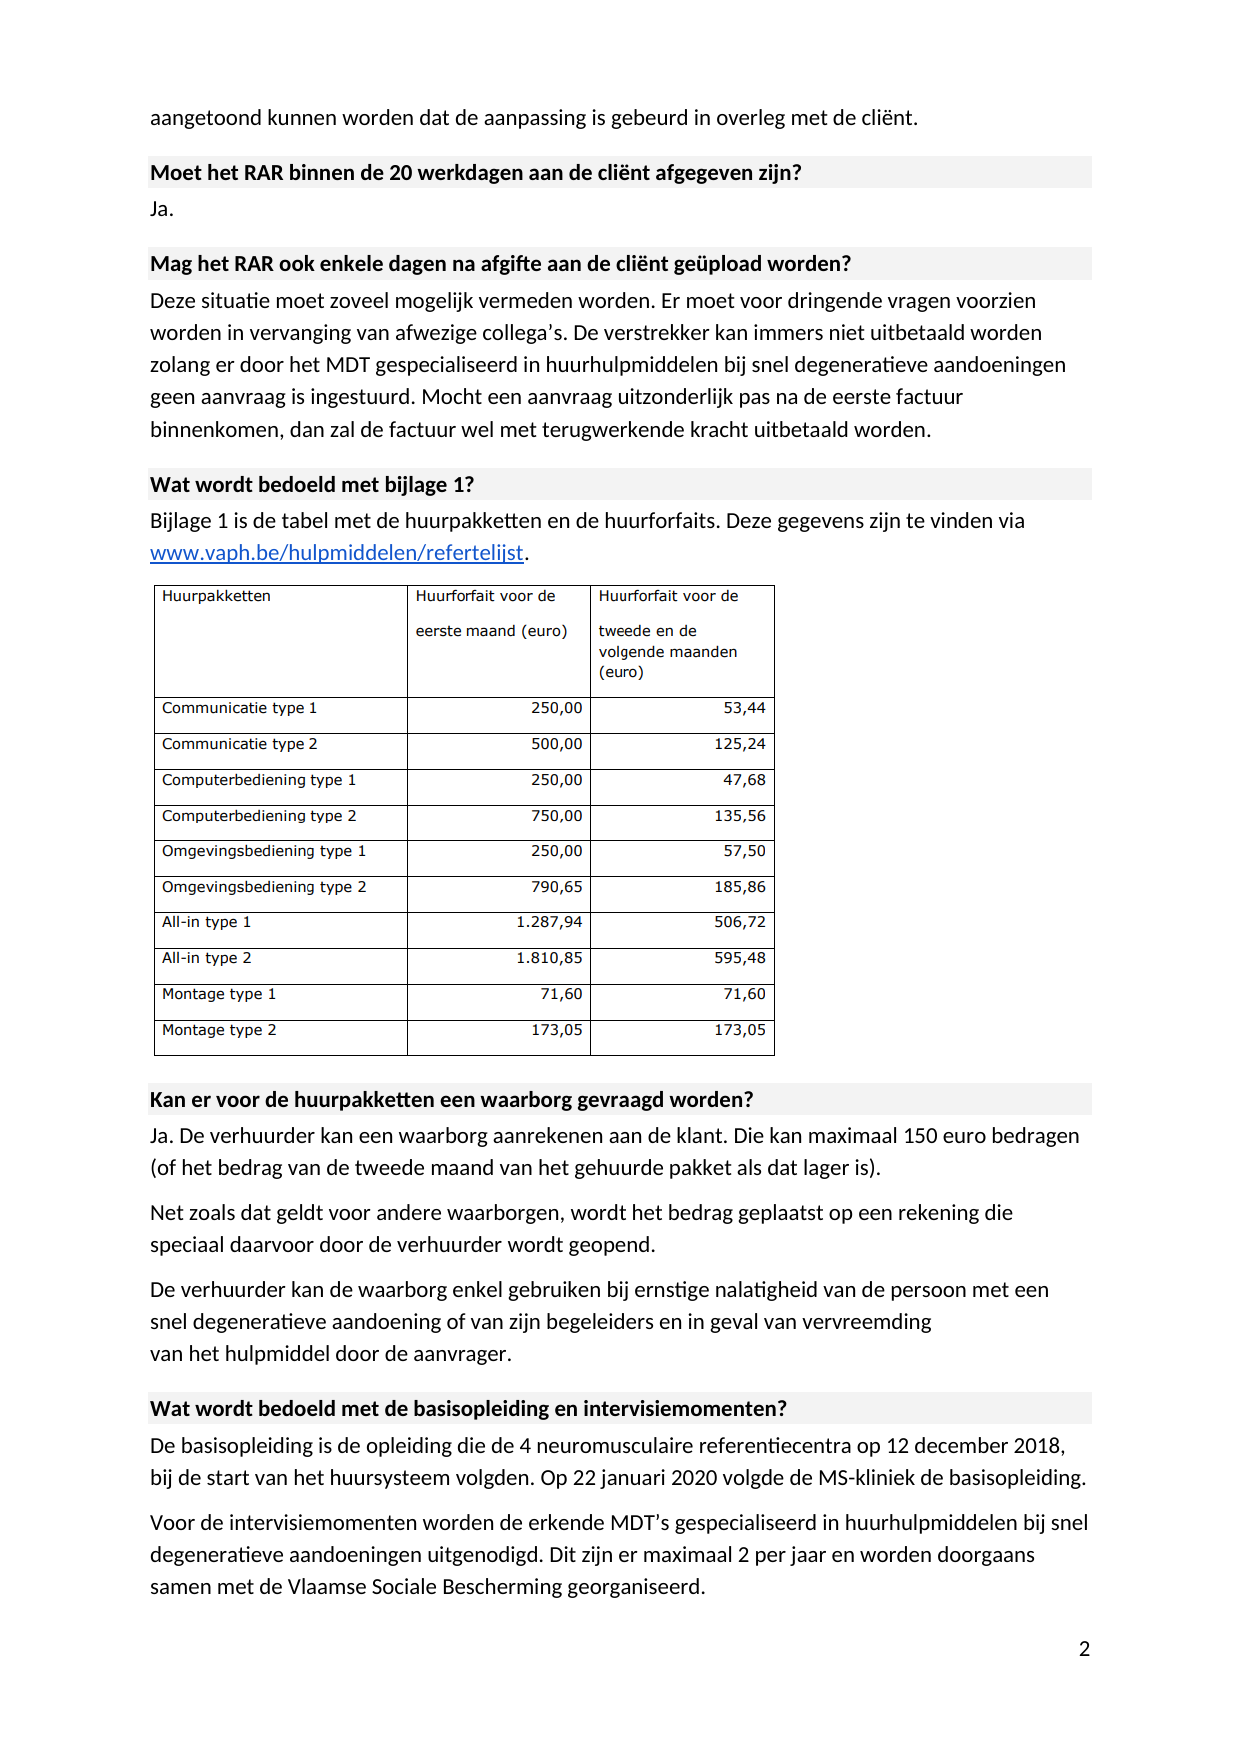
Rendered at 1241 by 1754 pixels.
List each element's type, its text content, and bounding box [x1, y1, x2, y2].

subtitle Wat wordt bedoeld met bijlage 1? [148, 468, 1092, 500]
subtitle Moet het RAR binnen de 20 werkdagen aan de cliënt afgegeven zijn? [148, 156, 1092, 188]
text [150, 103, 1090, 131]
text Voor de intervisiemomenten worden de erkende MDT’s gespecialiseerd in huurhulpmiddelen bij snel degeneratieve aandoeningen uitgenodigd. Dit zijn er maximaal 2 per jaar en worden doorgaans samen met de Vlaamse Sociale Bescherming georganiseerd. [150, 1508, 1090, 1600]
subtitle Wat wordt bedoeld met de basisopleiding en intervisiemomenten? [148, 1392, 1092, 1424]
text Ja. De verhuurder kan een waarborg aanrekenen aan de klant. Die kan maximaal 150 euro bedragen (of het bedrag van de tweede maand van het gehuurde pakket als dat lager is). [150, 1121, 1090, 1181]
picture [150, 583, 781, 1062]
text Bijlage 1 is de tabel met de huurpakketten en de huurforfaits. Deze gegevens zijn te vinden via www.vaph.be/hulpmiddelen/refertelijst. [150, 506, 1090, 566]
text De verhuurder kan de waarborg enkel gebruiken bij ernstige nalatigheid van de persoon met een snel degeneratieve aandoening of van zijn begeleiders en in geval van vervreemding van het hulpmiddel door de aanvrager. [150, 1275, 1090, 1367]
text Net zoals dat geldt voor andere waarborgen, wordt het bedrag geplaatst op een rekening die speciaal daarvoor door de verhuurder wordt geopend. [150, 1198, 1090, 1258]
subtitle Kan er voor de huurpakketten een waarborg gevraagd worden? [148, 1083, 1092, 1115]
text De basisopleiding is de opleiding die de 4 neuromusculaire referentiecentra op 12 december 2018, bij de start van het huursysteem volgden. Op 22 januari 2020 volgde de MS-kliniek de basisopleiding. [150, 1431, 1090, 1491]
text Ja. [150, 194, 1090, 222]
text Deze situatie moet zoveel mogelijk vermeden worden. Er moet voor dringende vragen voorzien worden in vervanging van afwezige collega’s. De verstrekker kan immers niet uitbetaald worden zolang er door het MDT gespecialiseerd in huurhulpmiddelen bij snel degeneratieve aandoeningen geen aanvraag is ingestuurd. Mocht een aanvraag uitzonderlijk pas na de eerste factuur binnenkomen, dan zal de factuur wel met terugwerkende kracht uitbetaald worden. [150, 286, 1090, 443]
subtitle Mag het RAR ook enkele dagen na afgifte aan de cliënt geüpload worden? [148, 247, 1092, 280]
